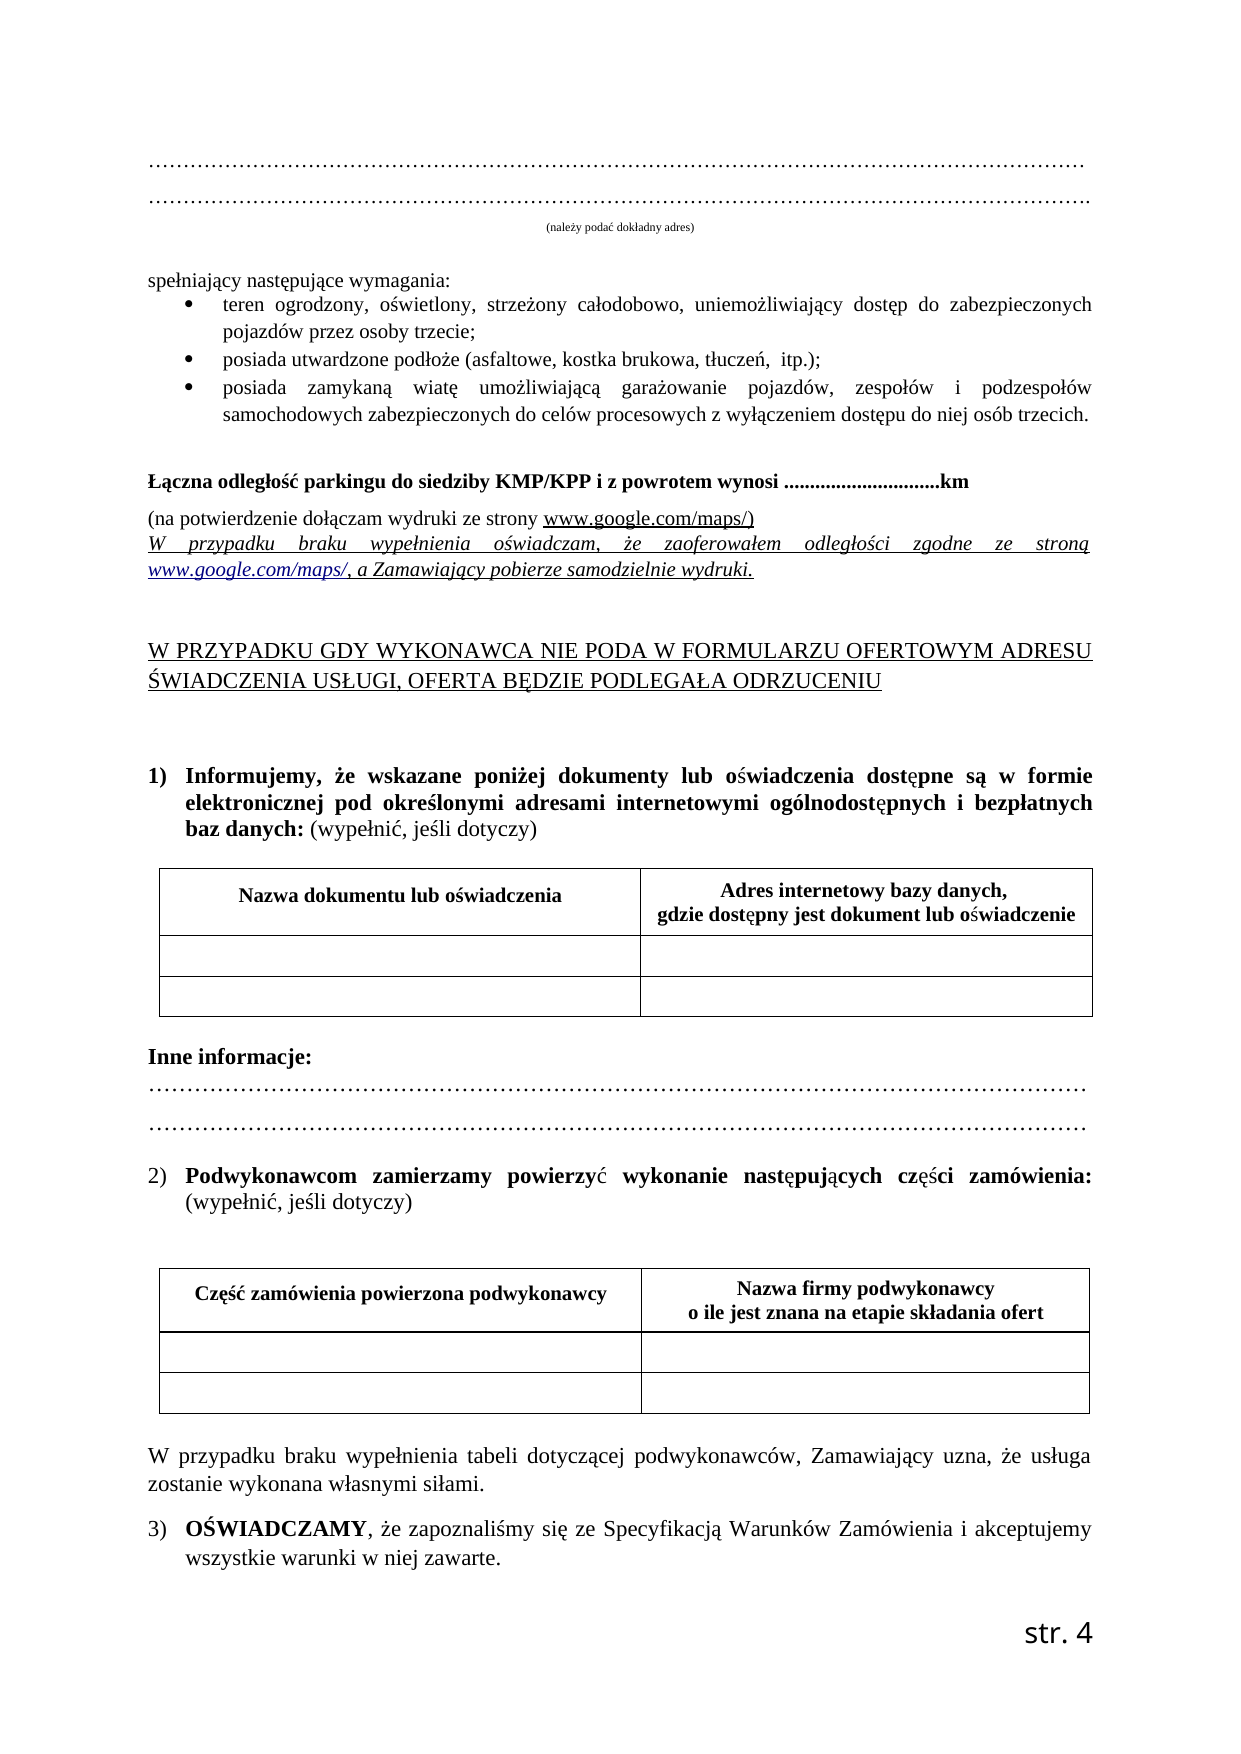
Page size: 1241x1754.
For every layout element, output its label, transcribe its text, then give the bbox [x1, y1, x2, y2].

text …………………………………………………………………………………………………………… [148, 1109, 1093, 1136]
table_cell [160, 936, 640, 976]
text Inne informacje: [148, 1043, 1093, 1070]
table_cell [642, 1333, 1089, 1372]
text Łączna odległość parkingu do siedziby KMP/KPP i z powrotem wynosi ..............................km [148, 469, 1093, 493]
table_cell [160, 977, 640, 1016]
table_cell [641, 977, 1092, 1016]
text (należy podać dokładny adres) [148, 220, 1093, 244]
text W PRZYPADKU GDY WYKONAWCA NIE PODA W FORMULARZU OFERTOWYM ADRESU ŚWIADCZENIA USŁUGI, OFERTA BĘDZIE PODLEGAŁA ODRZUCENIU [148, 661, 1093, 693]
table_cell [641, 936, 1092, 976]
list OŚWIADCZAMY, że zapoznaliśmy się ze Specyfikacją Warunków Zamówienia i akceptujemy wszystkie warunki w niej zawarte. [148, 1515, 1093, 1570]
text spełniający następujące wymagania: [148, 268, 1093, 292]
text W przypadku braku wypełnienia tabeli dotyczącej podwykonawców, Zamawiający uzna, że usługa zostanie wykonana własnymi siłami. [148, 1413, 1093, 1497]
text …………………………………………………………………………………………………………… [148, 1070, 1093, 1096]
list posiada zamykaną wiatę umożliwiającą garażowanie pojazdów, zespołów i podzespołów samochodowych zabezpieczonych do celów procesowych z wyłączeniem dostępu do niej osób trzecich. [185, 375, 1093, 426]
table_header Adres internetowy bazy danych, gdzie dostępny jest dokument lub oświadczenie [641, 869, 1092, 935]
text ………………………………………………………………………………………………………………………………………………………………………………………………………………………………………………. [148, 148, 1093, 208]
list teren ogrodzony, oświetlony, strzeżony całodobowo, uniemożliwiający dostęp do zabezpieczonych pojazdów przez osoby trzecie; [185, 292, 1093, 343]
table_cell [642, 1373, 1089, 1412]
table_cell [160, 1373, 641, 1412]
text (na potwierdzenie dołączam wydruki ze strony www.google.com/maps/) [148, 505, 1093, 529]
table_header Nazwa dokumentu lub oświadczenia [160, 869, 640, 935]
text W PRZYPADKU GDY WYKONAWCA NIE PODA W FORMULARZU OFERTOWYM ADRESU ŚWIADCZENIA USŁUGI, OFERTA BĘDZIE PODLEGAŁA ODRZUCENIU [148, 637, 1093, 660]
list posiada utwardzone podłoże (asfaltowe, kostka brukowa, tłuczeń, itp.); [185, 347, 1093, 371]
text W przypadku braku wypełnienia oświadczam, że zaoferowałem odległości zgodne ze stroną www.google.com/maps/, a Zamawiający pobierze samodzielnie wydruki. [148, 531, 1093, 581]
list Podwykonawcom zamierzamy powierzyć wykonanie następujących części zamówienia: (wypełnić, jeśli dotyczy) [148, 1162, 1093, 1215]
table_cell [160, 1333, 641, 1372]
table_header Część zamówienia powierzona podwykonawcy [160, 1269, 641, 1331]
table_header Nazwa firmy podwykonawcy o ile jest znana na etapie składania ofert [642, 1269, 1089, 1331]
list Informujemy, że wskazane poniżej dokumenty lub oświadczenia dostępne są w formie elektronicznej pod określonymi adresami internetowymi ogólnodostępnych i bezpłatnych baz danych: (wypełnić, jeśli dotyczy) [148, 763, 1093, 842]
